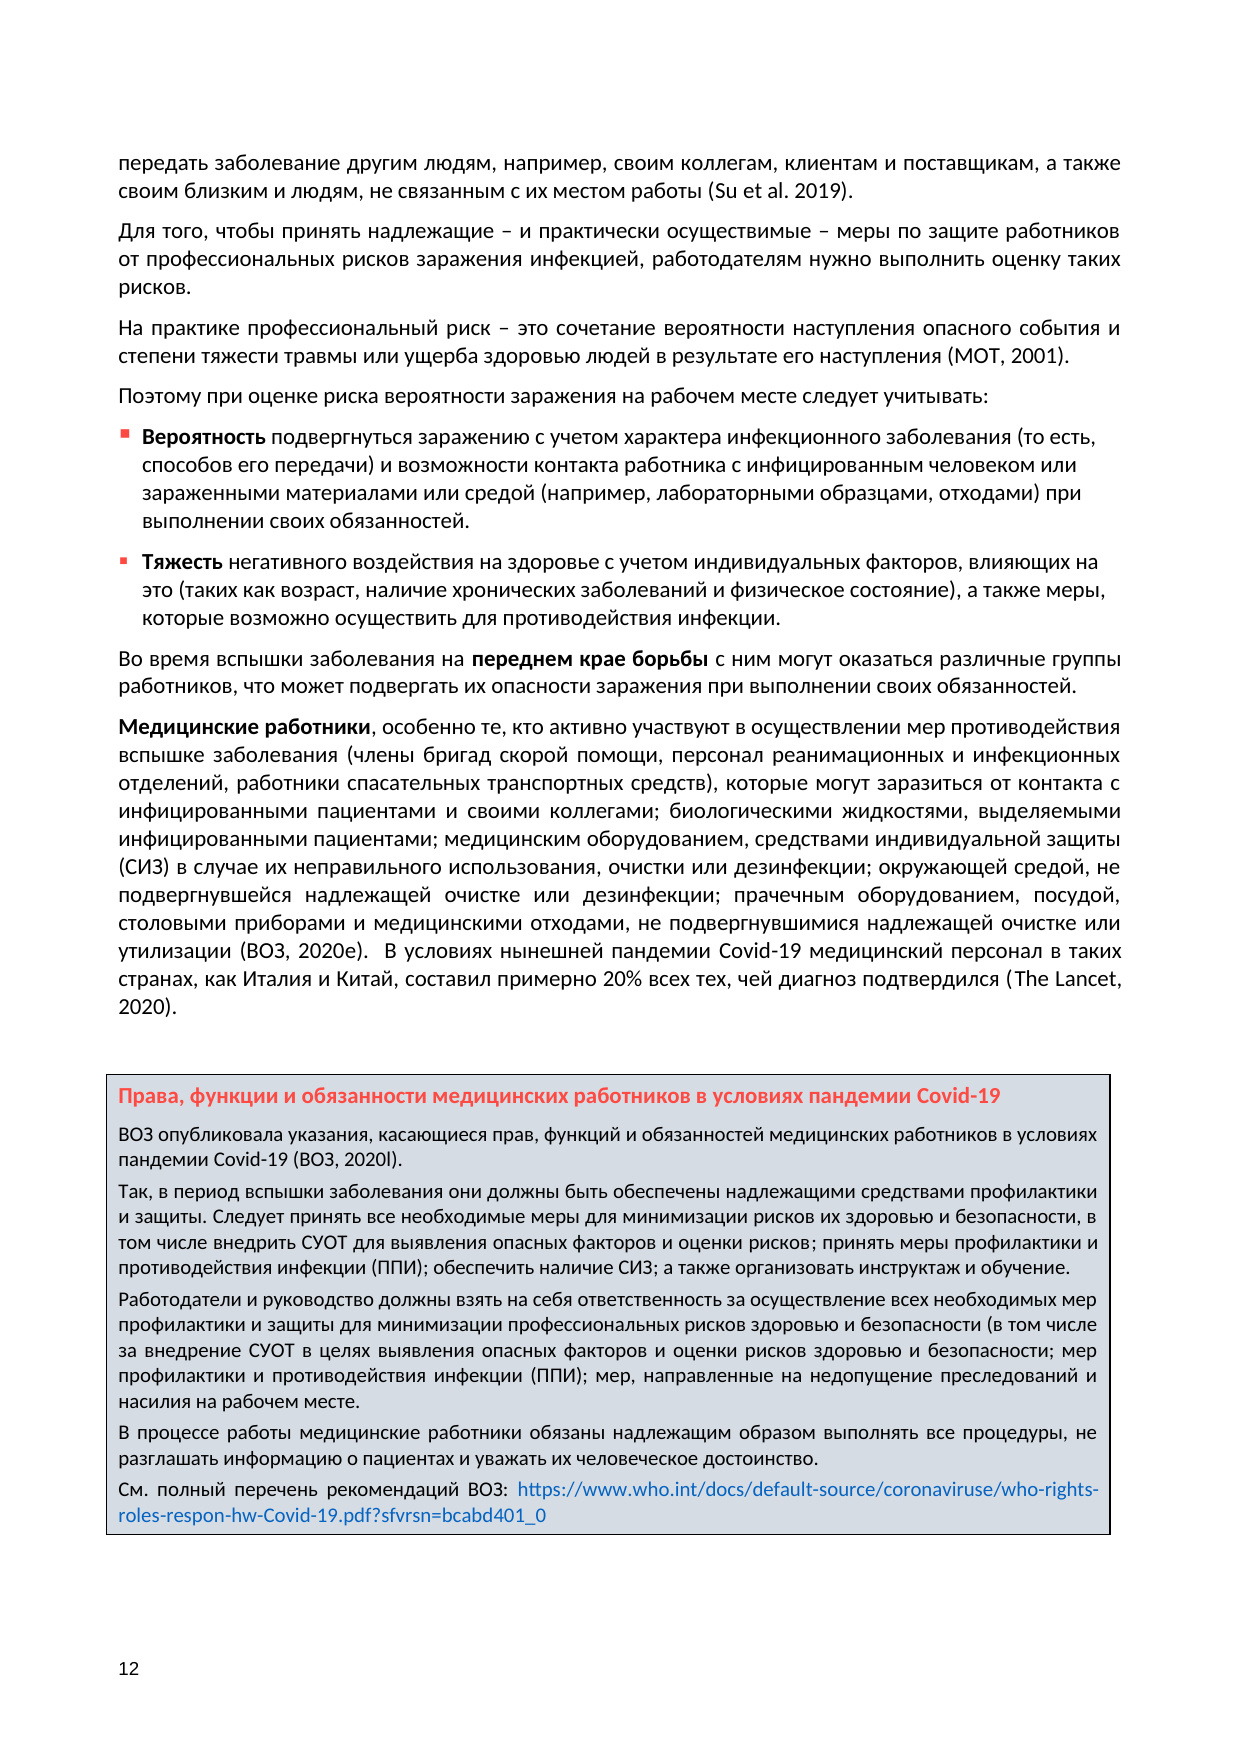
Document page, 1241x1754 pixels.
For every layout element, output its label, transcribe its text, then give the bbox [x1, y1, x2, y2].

text На практике профессиональный риск – это сочетание вероятности наступления опасного события и степени тяжести травмы или ущерба здоровью людей в результате его наступления (МОТ, 2001). [118, 313, 1122, 369]
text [118, 148, 1122, 204]
text Для того, чтобы принять надлежащие – и практически осуществимые – меры по защите работников от профессиональных рисков заражения инфекцией, работодателям нужно выполнить оценку таких рисков. [118, 216, 1122, 300]
text Поэтому при оценке риска вероятности заражения на рабочем месте следует учитывать: [118, 381, 1122, 409]
text Вероятность подвергнуться заражению с учетом характера инфекционного заболевания (то есть, способов его передачи) и возможности контакта работника с инфицированным человеком или зараженными материалами или средой (например, лабораторными образцами, отходами) при выполнении своих обязанностей. [118, 422, 1122, 534]
text Тяжесть негативного воздействия на здоровье с учетом индивидуальных факторов, влияющих на это (таких как возраст, наличие хронических заболеваний и физическое состояние), а также меры, которые возможно осуществить для противодействия инфекции. [118, 547, 1122, 631]
text Во время вспышки заболевания на переднем крае борьбы с ним могут оказаться различные группы работников, что может подвергать их опасности заражения при выполнении своих обязанностей. [118, 644, 1122, 700]
text Медицинские работники, особенно те, кто активно участвуют в осуществлении мер противодействия вспышке заболевания (члены бригад скорой помощи, персонал реанимационных и инфекционных отделений, работники спасательных транспортных средств), которые могут заразиться от контакта с инфицированными пациентами и своими коллегами; биологическими жидкостями, выделяемыми инфицированными пациентами; медицинским оборудованием, средствами индивидуальной защиты (СИЗ) в случае их неправильного использования, очистки или дезинфекции; окружающей средой, не подвергнувшейся надлежащей очистке или дезинфекции; прачечным оборудованием, посудой, столовыми приборами и медицинскими отходами, не подвергнувшимися надлежащей очистке или утилизации (ВОЗ, 2020e). В условиях нынешней пандемии Covid-19 медицинский персонал в таких странах, как Италия и Китай, составил примерно 20% всех тех, чей диагноз подтвердился (The Lancet, 2020). [118, 712, 1122, 1020]
table_header Права, функции и обязанности медицинских работников в условиях пандемии Covid-19 ВОЗ опубликовала указания, касающиеся прав, функций и обязанностей медицинских работников в условиях пандемии Covid-19 (ВОЗ, 2020l). Так, в период вспышки заболевания они должны быть обеспечены надлежащими средствами профилактики и защиты. Следует принять все необходимые меры для минимизации рисков их здоровью и безопасности, в том числе внедрить СУОТ для выявления опасных факторов и оценки рисков; принять меры профилактики и противодействия инфекции (ППИ); обеспечить наличие СИЗ; а также организовать инструктаж и обучение. Работодатели и руководство должны взять на себя ответственность за осуществление всех необходимых мер профилактики и защиты для минимизации профессиональных рисков здоровью и безопасности (в том числе за внедрение СУОТ в целях выявления опасных факторов и оценки рисков здоровью и безопасности; мер профилактики и противодействия инфекции (ППИ); мер, направленные на недопущение преследований и насилия на рабочем месте. В процессе работы медицинские работники обязаны надлежащим образом выполнять все процедуры, не разглашать информацию о пациентах и уважать их человеческое достоинство. См. полный перечень рекомендаций ВОЗ: https://www.who.int/docs/default-source/coronaviruse/who-rights-roles-respon-hw-Covid-19.pdf?sfvrsn=bcabd401_0 [107, 1075, 1109, 1534]
